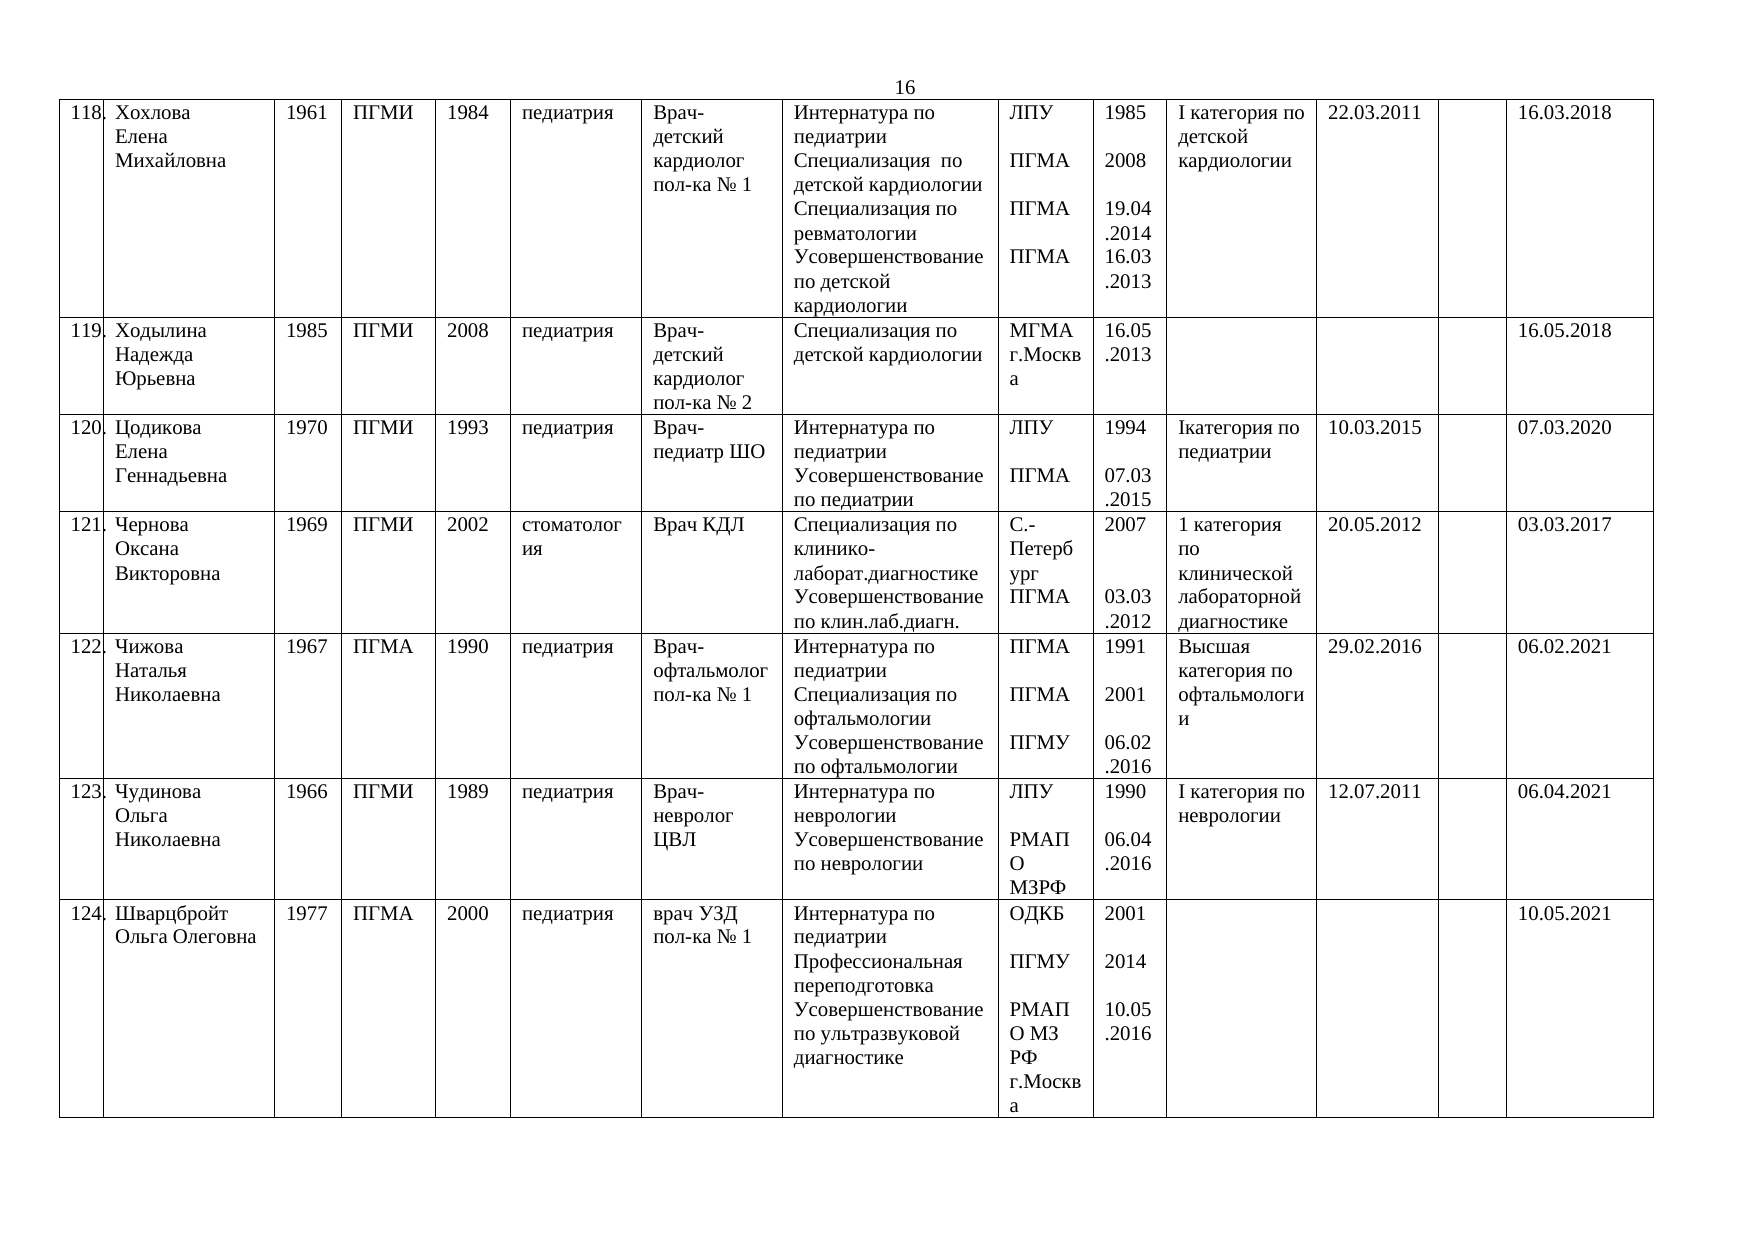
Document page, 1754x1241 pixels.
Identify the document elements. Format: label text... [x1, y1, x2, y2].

table_cell педиатрия [511, 779, 641, 899]
table_cell Чудинова Ольга Николаевна [104, 779, 274, 899]
table_cell 16.05.2013 [1094, 318, 1166, 414]
table_cell врач УЗД пол-ка № 1 [642, 900, 782, 1117]
table_cell Интернатура по педиатрии Усовершенствование по педиатрии [783, 415, 998, 511]
table_cell педиатрия [511, 900, 641, 1117]
table_cell Интернатура по педиатрии Специализация по офтальмологии Усовершенствование по офтальмологии [783, 634, 998, 778]
table_cell [60, 512, 103, 633]
table_cell Специализация по клинико-лаборат.диагностике Усовершенствование по клин.лаб.диагн. [783, 512, 998, 633]
table_cell Хохлова Елена Михайловна [104, 100, 274, 317]
table_cell 10.05.2021 [1507, 900, 1653, 1117]
table_cell Врач-офтальмолог пол-ка № 1 [642, 634, 782, 778]
table_cell Интернатура по педиатрии Специализация по детской кардиологии Специализация по ревматологии Усовершенствование по детской кардиологии [783, 100, 998, 317]
table_cell [1439, 900, 1506, 1117]
table_cell 1985 2008 19.04.2014 16.03.2013 [1094, 100, 1166, 317]
table_cell I категория по неврологии [1167, 779, 1316, 899]
table_cell 07.03.2020 [1507, 415, 1653, 511]
table_cell [1439, 512, 1506, 633]
table_cell ПГМИ [342, 318, 435, 414]
table_cell ПГМИ [342, 779, 435, 899]
table_cell 2008 [436, 318, 510, 414]
table_cell 1961 [275, 100, 341, 317]
table_cell [1317, 318, 1438, 414]
table_cell 06.02.2021 [1507, 634, 1653, 778]
table_cell 2002 [436, 512, 510, 633]
table_cell [60, 100, 103, 317]
table_cell 1991 2001 06.02.2016 [1094, 634, 1166, 778]
table_cell Врач-невролог ЦВЛ [642, 779, 782, 899]
table_cell Чижова Наталья Николаевна [104, 634, 274, 778]
table_cell [1167, 900, 1316, 1117]
table_cell [1439, 779, 1506, 899]
table_cell стоматология [511, 512, 641, 633]
table_cell 1977 [275, 900, 341, 1117]
table_cell 06.04.2021 [1507, 779, 1653, 899]
table_cell педиатрия [511, 318, 641, 414]
table_cell 1993 [436, 415, 510, 511]
table_cell 1989 [436, 779, 510, 899]
table_cell 1990 06.04.2016 [1094, 779, 1166, 899]
table_cell [1317, 900, 1438, 1117]
table_cell 1 категория по клинической лабораторнойдиагностике [1167, 512, 1316, 633]
table_cell ОДКБ ПГМУ РМАПО МЗ РФ г.Москва [999, 900, 1093, 1117]
table_cell 12.07.2011 [1317, 779, 1438, 899]
table_cell 16.05.2018 [1507, 318, 1653, 414]
table_cell ПГМИ [342, 415, 435, 511]
table_cell [1439, 415, 1506, 511]
table_cell Iкатегория по педиатрии [1167, 415, 1316, 511]
table_cell [60, 318, 103, 414]
table_cell 2007 03.03.2012 [1094, 512, 1166, 633]
table_cell [60, 779, 103, 899]
table_cell 16.03.2018 [1507, 100, 1653, 317]
table_cell Интернатура по неврологии Усовершенствование по неврологии [783, 779, 998, 899]
table_cell МГМА г.Москва [999, 318, 1093, 414]
table_cell Шварцбройт Ольга Олеговна [104, 900, 274, 1117]
table_cell ПГМА [342, 900, 435, 1117]
table_cell Врач КДЛ [642, 512, 782, 633]
table_cell Цодикова Елена Геннадьевна [104, 415, 274, 511]
table_cell ПГМИ [342, 100, 435, 317]
table_cell 22.03.2011 [1317, 100, 1438, 317]
table_cell 1984 [436, 100, 510, 317]
table_cell Врач-педиатр ШО [642, 415, 782, 511]
table_cell [1439, 634, 1506, 778]
table_cell [60, 634, 103, 778]
table_cell 20.05.2012 [1317, 512, 1438, 633]
table_cell 03.03.2017 [1507, 512, 1653, 633]
table_cell ЛПУ РМАПО МЗРФ [999, 779, 1093, 899]
table_cell [1167, 318, 1316, 414]
table_cell ПГМИ [342, 512, 435, 633]
table_cell 1967 [275, 634, 341, 778]
table_cell 1990 [436, 634, 510, 778]
table_cell Врач-детский кардиолог пол-ка № 2 [642, 318, 782, 414]
table_cell 10.03.2015 [1317, 415, 1438, 511]
table_cell [60, 415, 103, 511]
table_cell 1985 [275, 318, 341, 414]
table_cell ПГМА ПГМА ПГМУ [999, 634, 1093, 778]
table_cell Специализация по детской кардиологии [783, 318, 998, 414]
table_cell 2000 [436, 900, 510, 1117]
table_cell 1970 [275, 415, 341, 511]
table_cell педиатрия [511, 634, 641, 778]
table_cell Врач-детский кардиолог пол-ка № 1 [642, 100, 782, 317]
table_cell педиатрия [511, 100, 641, 317]
table_cell I категория по детской кардиологии [1167, 100, 1316, 317]
table_cell [60, 900, 103, 1117]
table_cell 1966 [275, 779, 341, 899]
table_cell 29.02.2016 [1317, 634, 1438, 778]
table_cell [1439, 100, 1506, 317]
table_cell ЛПУ ПГМА [999, 415, 1093, 511]
table_cell 2001 2014 10.05.2016 [1094, 900, 1166, 1117]
table_cell Высшая категория по офтальмологии [1167, 634, 1316, 778]
table_cell ЛПУ ПГМА ПГМА ПГМА [999, 100, 1093, 317]
table_cell 1969 [275, 512, 341, 633]
table_cell С.-Петербург ПГМА [999, 512, 1093, 633]
table_cell Ходылина Надежда Юрьевна [104, 318, 274, 414]
table_cell Интернатура по педиатрии Профессиональная переподготовка Усовершенствование по ультразвуковой диагностике [783, 900, 998, 1117]
table_cell [1439, 318, 1506, 414]
table_cell Чернова Оксана Викторовна [104, 512, 274, 633]
table_cell ПГМА [342, 634, 435, 778]
table_cell 1994 07.03.2015 [1094, 415, 1166, 511]
table_cell педиатрия [511, 415, 641, 511]
